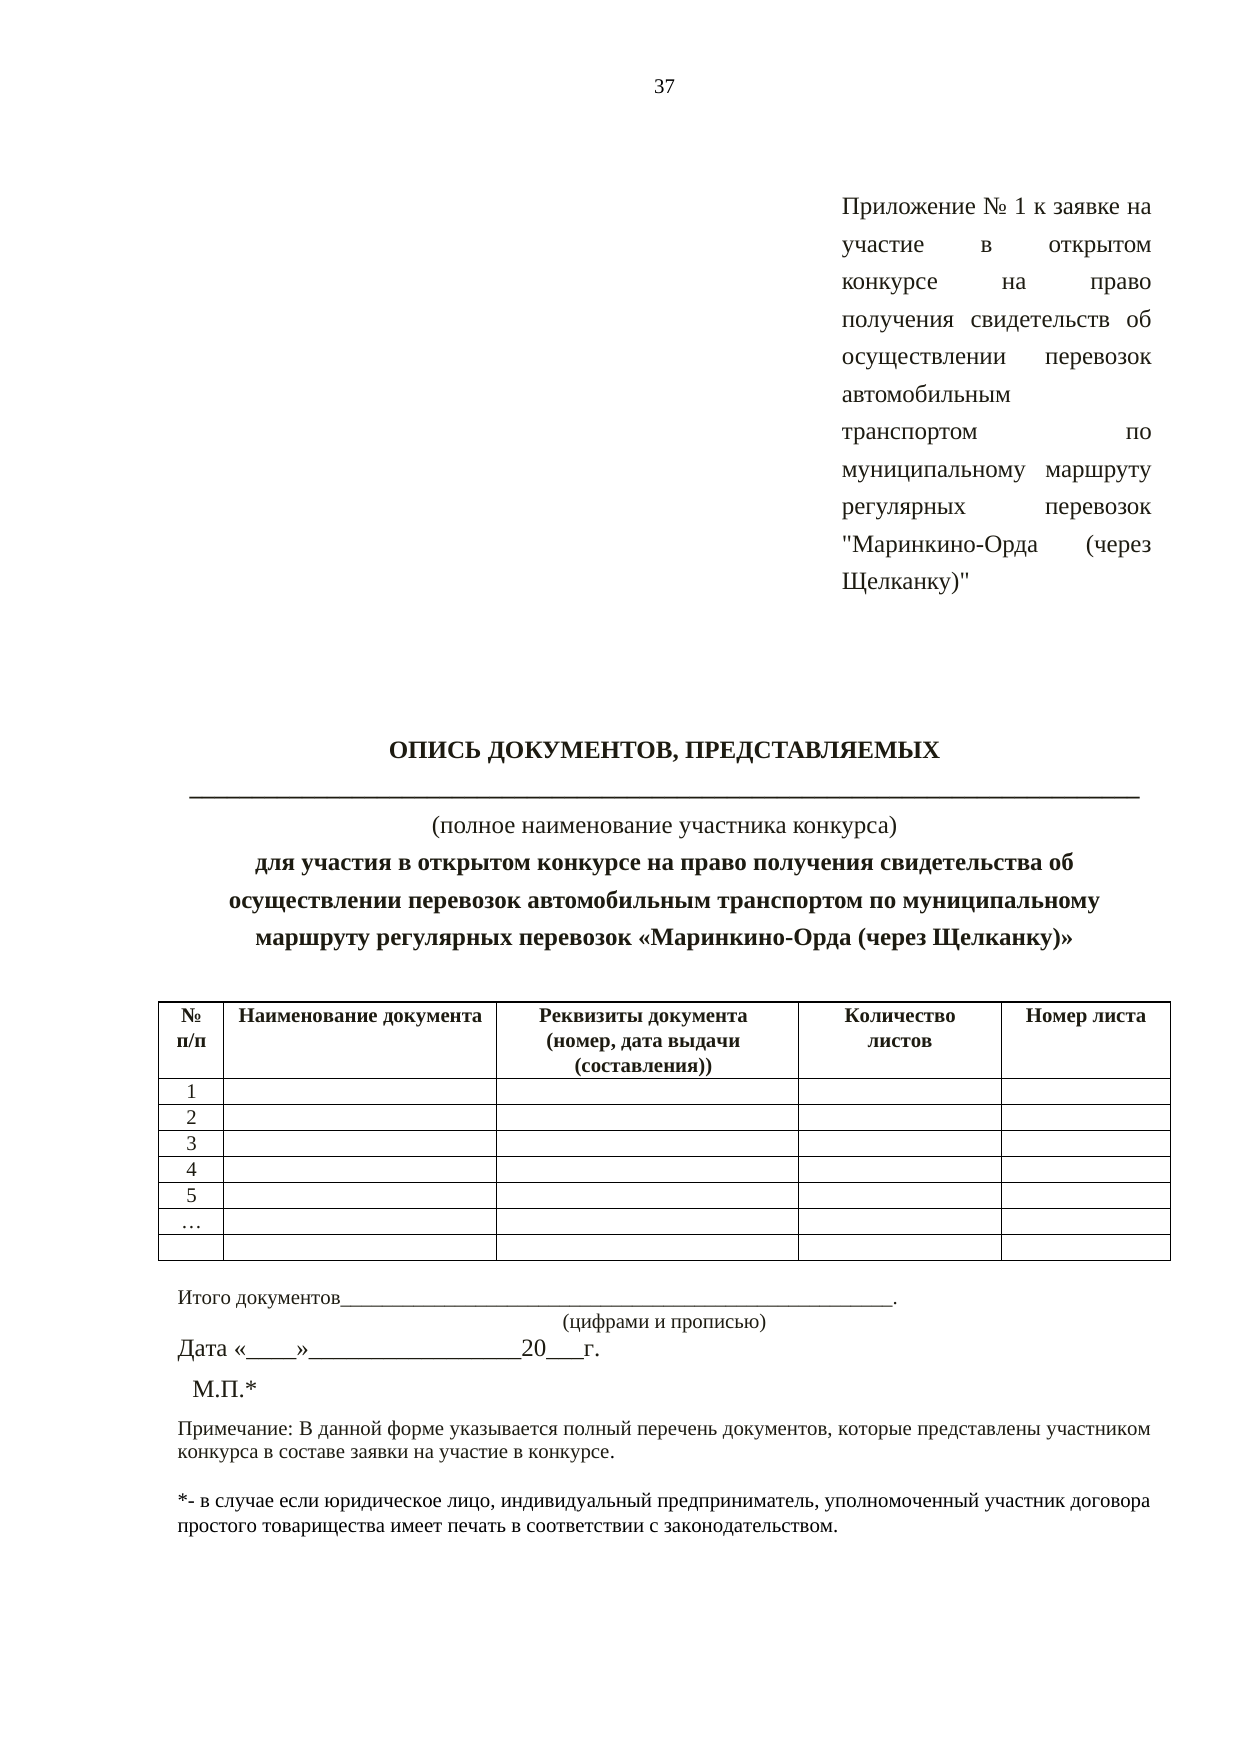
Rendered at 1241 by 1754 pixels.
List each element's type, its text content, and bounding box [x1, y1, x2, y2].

subtitle ____________________________________________________________________________ [177, 766, 1152, 803]
table_cell [224, 1131, 496, 1156]
table_cell [224, 1183, 496, 1208]
table_cell [224, 1209, 496, 1234]
table_cell [1002, 1209, 1170, 1234]
table_header Количество листов [799, 1003, 1001, 1077]
table_cell … [159, 1209, 223, 1234]
table_cell [497, 1105, 798, 1129]
table_cell [799, 1183, 1001, 1208]
table_cell [224, 1235, 496, 1260]
subtitle для участия в открытом конкурсе на право получения свидетельства об осуществлении перевозок автомобильным транспортом по муниципальному маршруту регулярных перевозок «Маринкино-Орда (через Щелканку)» [177, 841, 1152, 953]
subtitle ОПИСЬ ДОКУМЕНТОВ, ПРЕДСТАВЛЯЕМЫХ [177, 728, 1152, 766]
text Итого документов_____________________________________________________. [177, 1285, 1152, 1309]
table_cell [1002, 1157, 1170, 1182]
table_cell [799, 1235, 1001, 1260]
table_cell [799, 1209, 1001, 1234]
table_cell [1002, 1131, 1170, 1156]
table_cell [497, 1157, 798, 1182]
table_cell 2 [159, 1105, 223, 1129]
table_cell [799, 1079, 1001, 1103]
table_cell [1002, 1183, 1170, 1208]
table_cell 3 [159, 1131, 223, 1156]
table_cell [497, 1235, 798, 1260]
table_cell 4 [159, 1157, 223, 1182]
text *- в случае если юридическое лицо, индивидуальный предприниматель, уполномоченный участник договора простого товарищества имеет печать в соответствии с законодательством. [177, 1488, 1152, 1538]
table_header № п/п [159, 1003, 223, 1077]
text Дата «____»_________________20___г. [177, 1333, 1152, 1362]
table_cell [799, 1131, 1001, 1156]
table_cell [799, 1157, 1001, 1182]
table_cell [159, 1235, 223, 1260]
table_cell [1002, 1235, 1170, 1260]
table_cell [1002, 1105, 1170, 1129]
table_cell 1 [159, 1079, 223, 1103]
text Примечание: В данной форме указывается полный перечень документов, которые представлены участником конкурса в составе заявки на участие в конкурсе. [177, 1415, 1152, 1463]
table_cell [224, 1079, 496, 1103]
table_header Наименование документа [224, 1003, 496, 1077]
table_cell [497, 1209, 798, 1234]
table_cell [224, 1157, 496, 1182]
table_cell 5 [159, 1183, 223, 1208]
text (цифрами и прописью) [177, 1309, 1152, 1333]
text М.П.* [192, 1374, 1152, 1403]
table_cell [1002, 1079, 1170, 1103]
table_cell [497, 1079, 798, 1103]
subtitle (полное наименование участника конкурса) [177, 803, 1152, 841]
table_cell [799, 1105, 1001, 1129]
table_cell [497, 1131, 798, 1156]
table_cell [497, 1183, 798, 1208]
table_cell [224, 1105, 496, 1129]
table_header Номер листа [1002, 1003, 1170, 1077]
table_header Реквизиты документа (номер, дата выдачи (составления)) [497, 1003, 798, 1077]
subtitle Приложение № 1 к заявке на участие в открытом конкурсе на право получения свидетельств об осуществлении перевозок автомобильным транспортом по муниципальному маршруту регулярных перевозок "Маринкино-Орда (через Щелканку)" [842, 184, 1152, 597]
